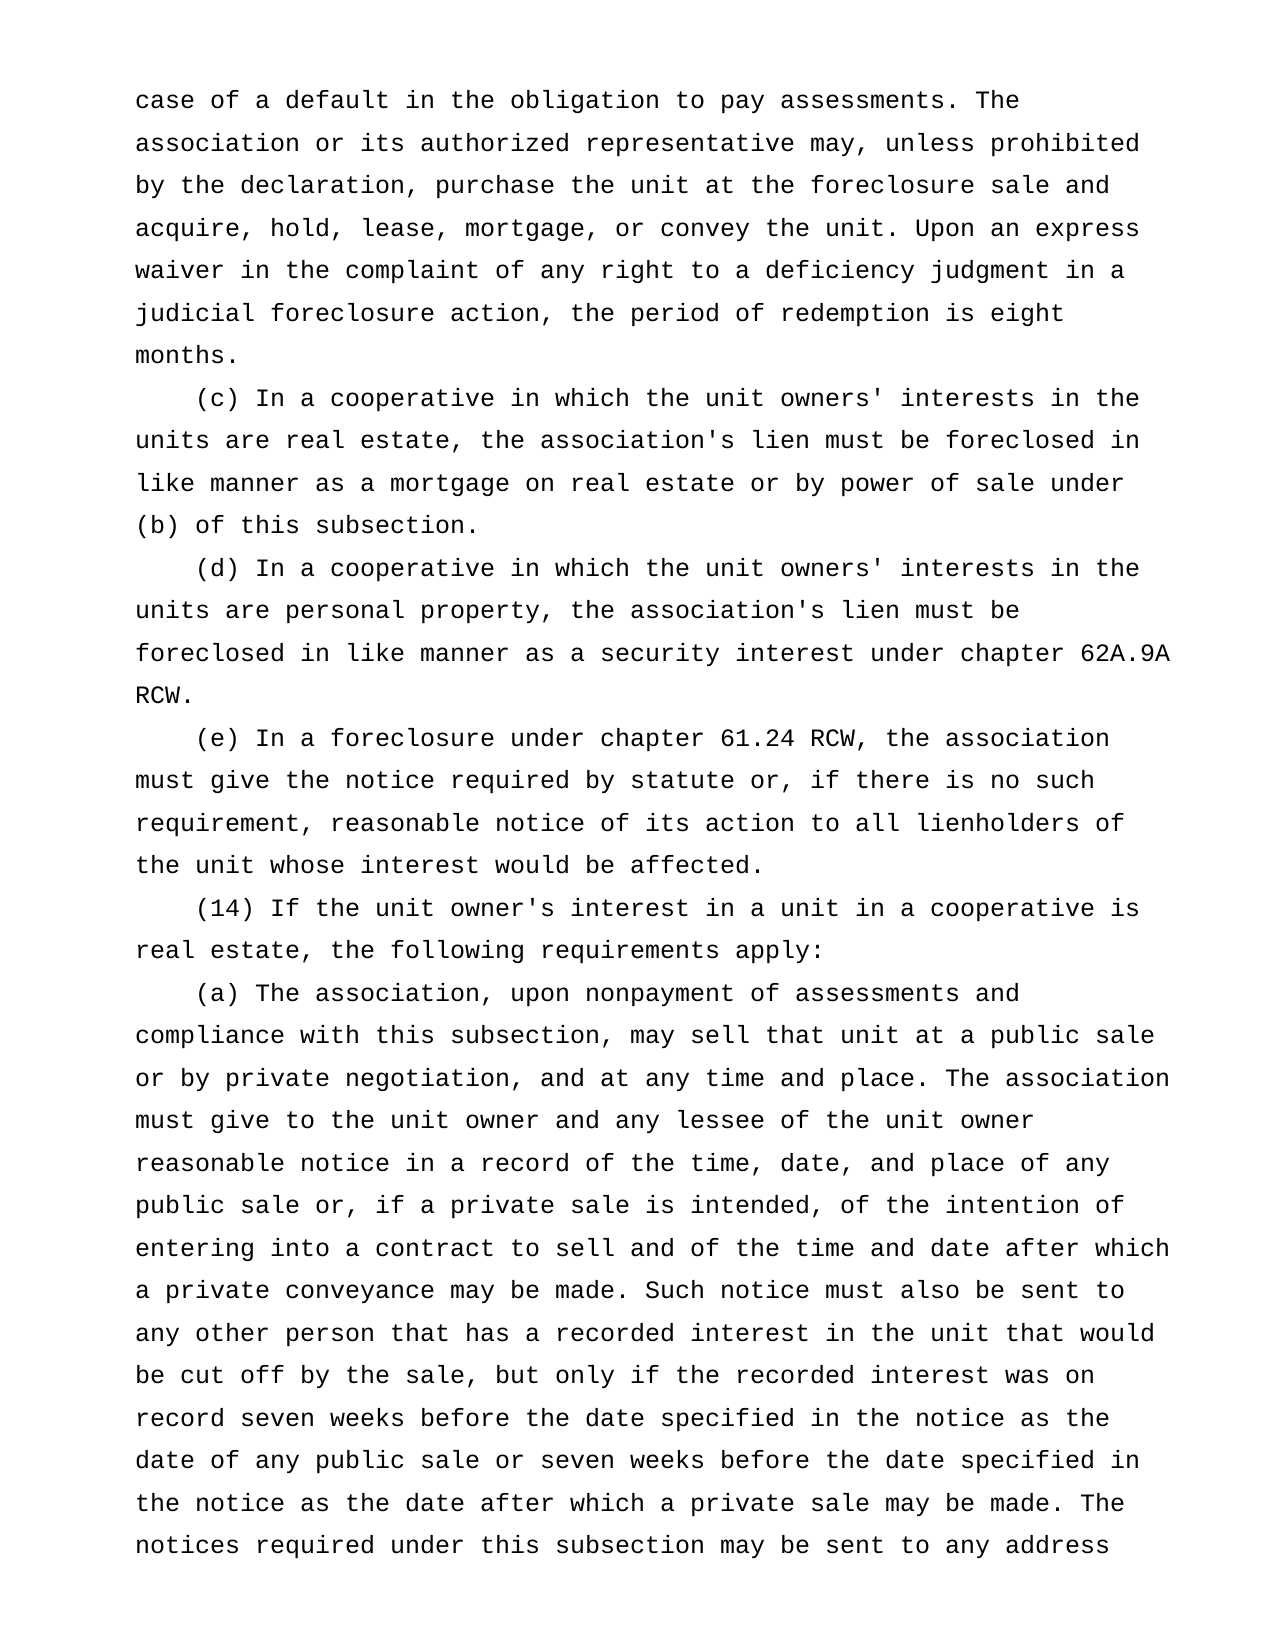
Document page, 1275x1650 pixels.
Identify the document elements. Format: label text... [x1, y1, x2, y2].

text (e) In a foreclosure under chapter 61.24 RCW, the association must give the notice required by statute or, if there is no such requirement, reasonable notice of its action to all lienholders of the unit whose interest would be affected. [135, 712, 1170, 882]
text (c) In a cooperative in which the unit owners' interests in the units are real estate, the association's lien must be foreclosed in like manner as a mortgage on real estate or by power of sale under (b) of this subsection. [135, 372, 1170, 542]
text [135, 75, 1170, 372]
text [135, 967, 1170, 1562]
text (14) If the unit owner's interest in a unit in a cooperative is real estate, the following requirements apply: [135, 882, 1170, 967]
text (d) In a cooperative in which the unit owners' interests in the units are personal property, the association's lien must be foreclosed in like manner as a security interest under chapter 62A.9A RCW. [135, 542, 1170, 712]
